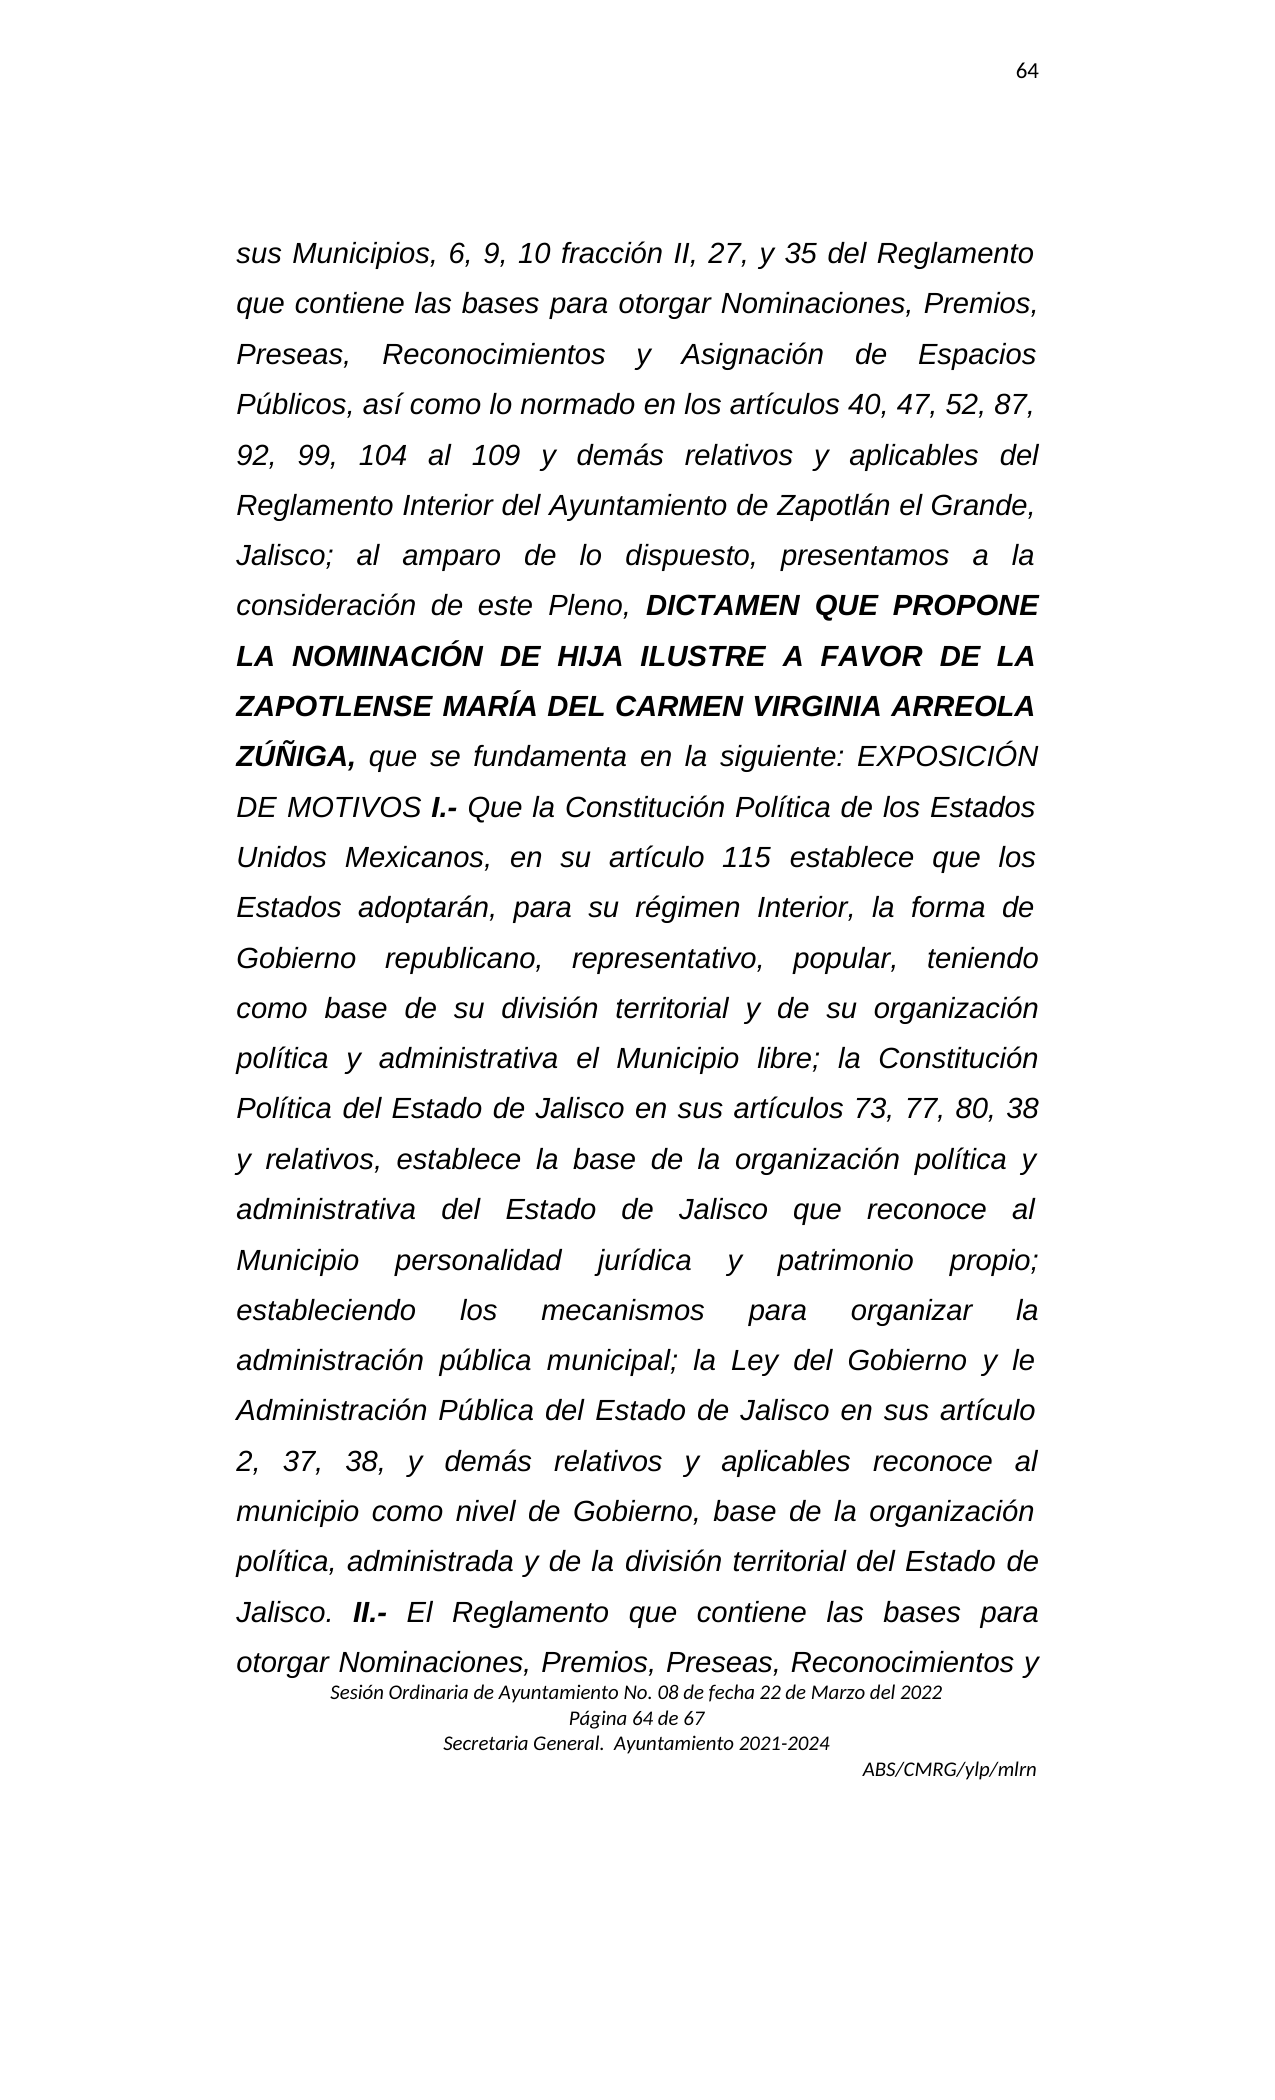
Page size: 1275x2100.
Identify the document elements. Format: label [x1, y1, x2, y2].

text [236, 236, 1039, 1678]
